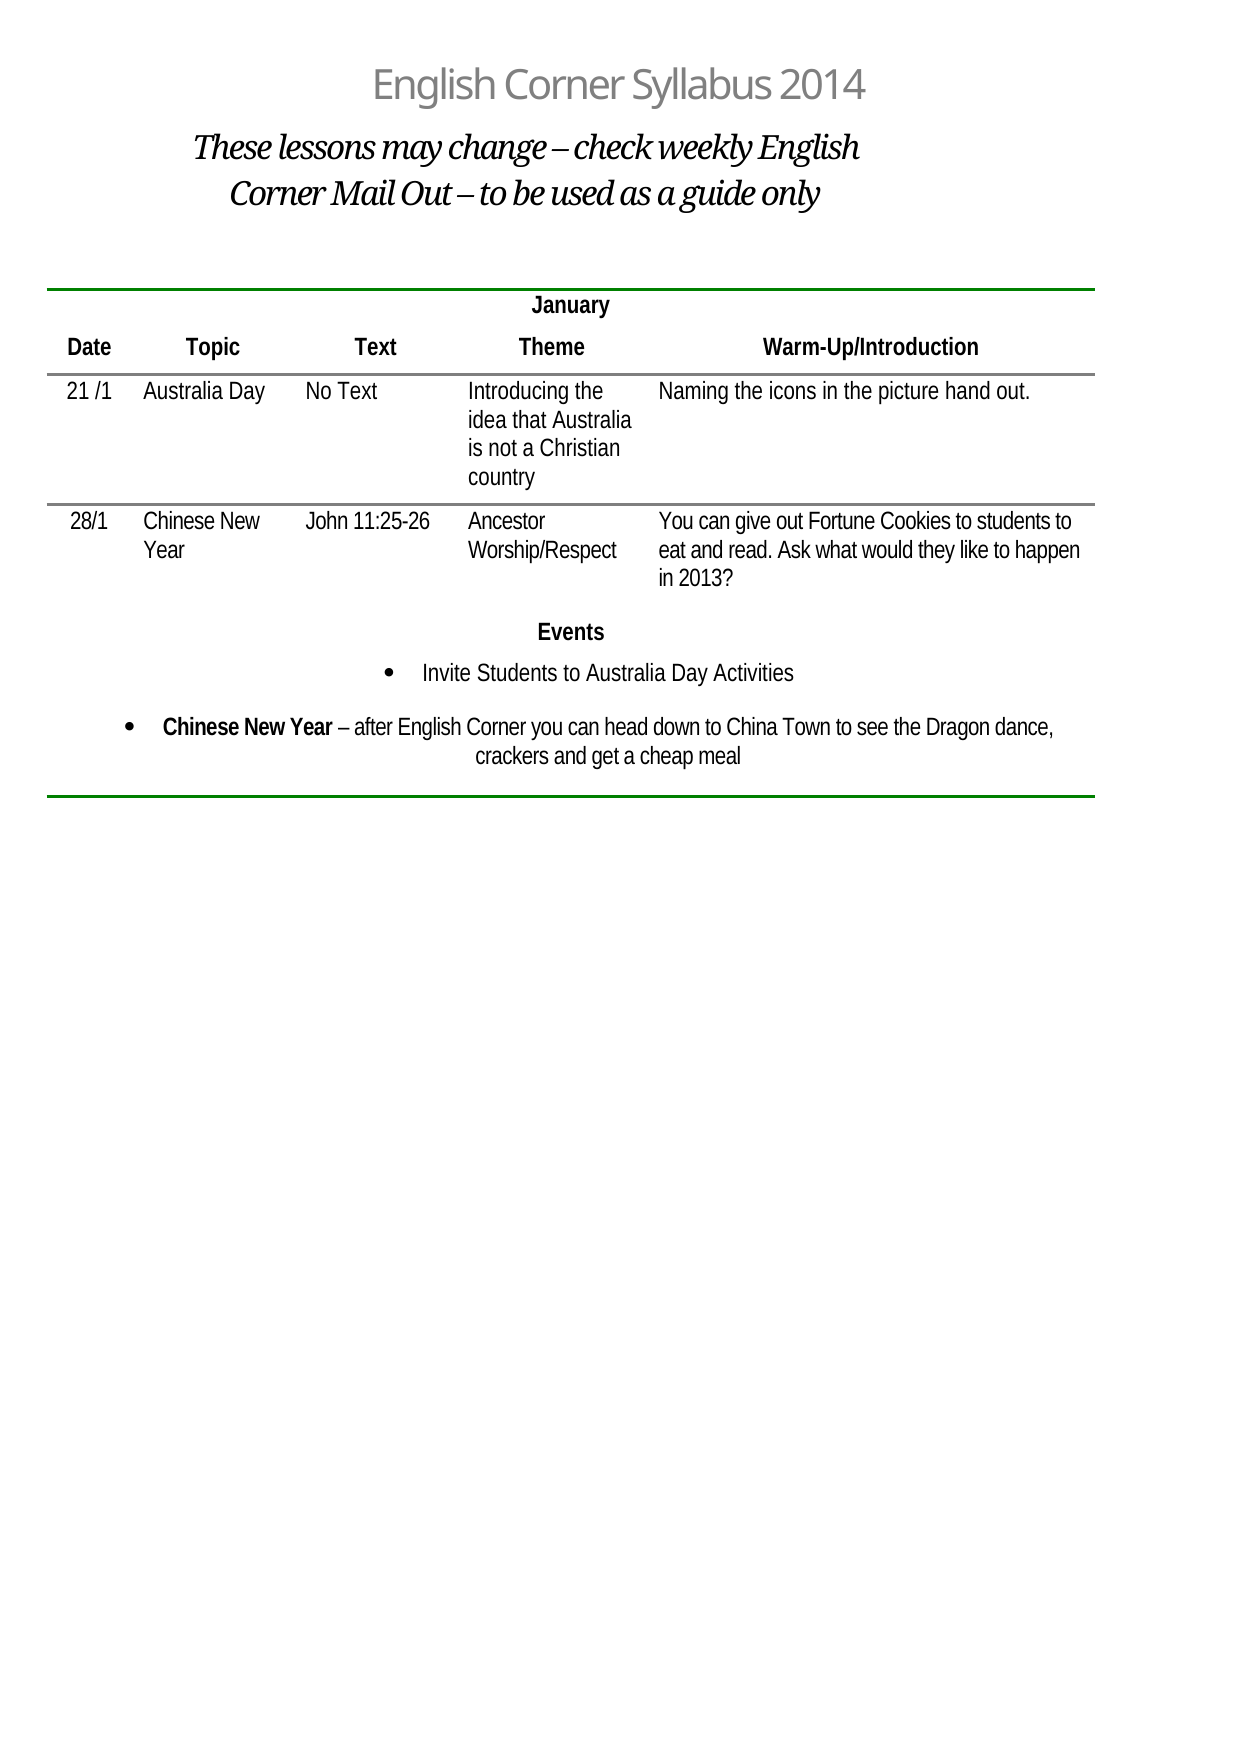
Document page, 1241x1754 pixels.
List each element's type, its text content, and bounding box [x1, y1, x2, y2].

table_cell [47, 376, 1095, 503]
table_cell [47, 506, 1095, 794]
subtitle These lessons may change – check weekly English Corner Mail Out – to be used as a guide only [150, 124, 903, 215]
subtitle English Corner Syllabus 2014 [150, 54, 1090, 111]
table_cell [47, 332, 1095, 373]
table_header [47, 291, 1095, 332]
